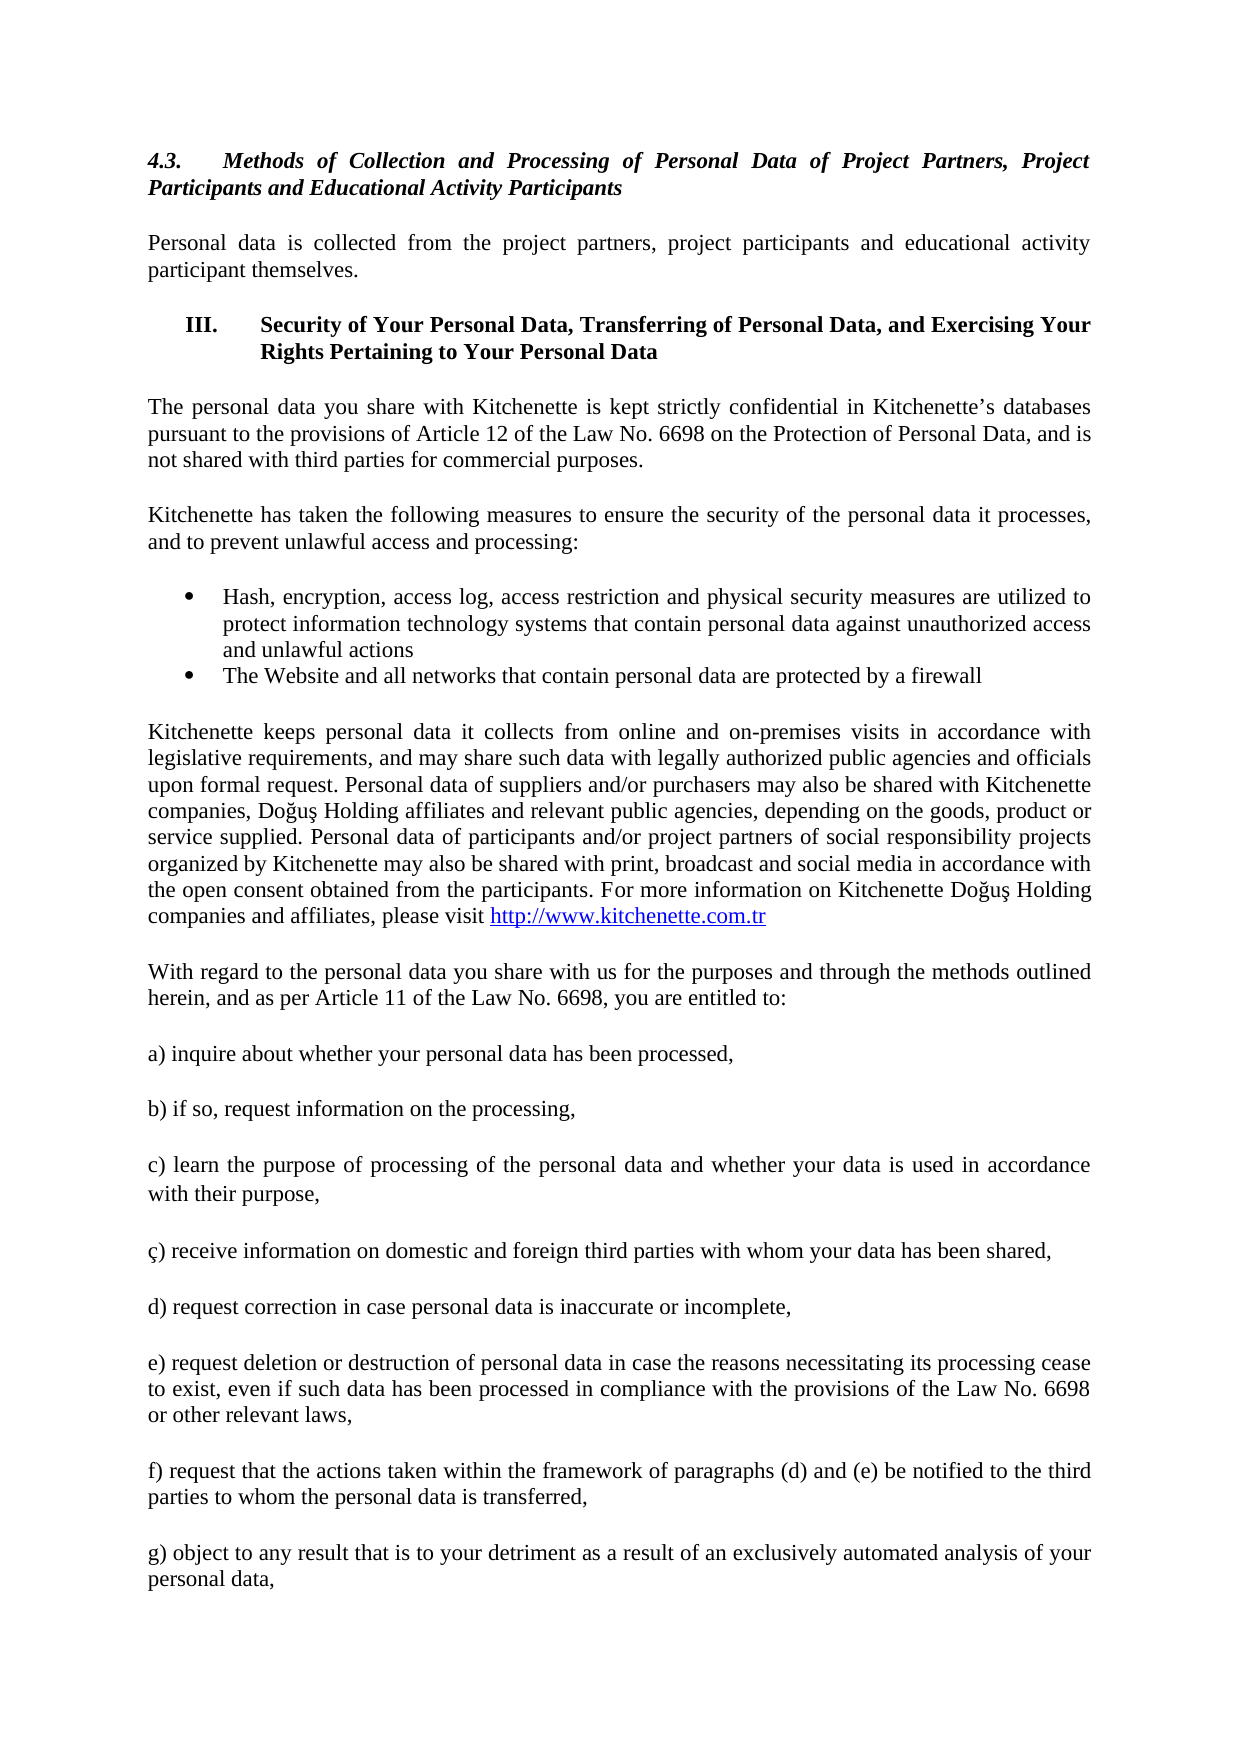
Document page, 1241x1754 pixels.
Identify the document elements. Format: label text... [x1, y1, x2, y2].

text With regard to the personal data you share with us for the purposes and through the methods outlined herein, and as per Article 11 of the Law No. 6698, you are entitled to: [148, 958, 1093, 1011]
text d) request correction in case personal data is inaccurate or incomplete, [148, 1293, 1093, 1319]
text f) request that the actions taken within the framework of paragraphs (d) and (e) be notified to the third parties to whom the personal data is transferred, [148, 1457, 1093, 1509]
list The Website and all networks that contain personal data are protected by a firewall [185, 662, 1093, 689]
text b) if so, request information on the processing, [148, 1095, 1093, 1122]
text a) inquire about whether your personal data has been processed, [148, 1040, 1093, 1066]
text Personal data is collected from the project partners, project participants and educational activity participant themselves. [148, 229, 1093, 282]
text 4.3. Methods of Collection and Processing of Personal Data of Project Partners, Project Participants and Educational Activity Participants [148, 148, 1093, 200]
text g) object to any result that is to your detriment as a result of an exclusively automated analysis of your personal data, [148, 1539, 1093, 1591]
text The personal data you share with Kitchenette is kept strictly confidential in Kitchenette’s databases pursuant to the provisions of Article 12 of the Law No. 6698 on the Protection of Personal Data, and is not shared with third parties for commercial purposes. [148, 393, 1093, 472]
text Kitchenette keeps personal data it collects from online and on-premises visits in accordance with legislative requirements, and may share such data with legally authorized public agencies and officials upon formal request. Personal data of suppliers and/or purchasers may also be shared with Kitchenette companies, Doğuş Holding affiliates and relevant public agencies, depending on the goods, product or service supplied. Personal data of participants and/or project partners of social responsibility projects organized by Kitchenette may also be shared with print, broadcast and social media in accordance with the open consent obtained from the participants. For more information on Kitchenette Doğuş Holding companies and affiliates, please visit http://www.kitchenette.com.tr [148, 718, 1093, 929]
list Security of Your Personal Data, Transferring of Personal Data, and Exercising Your Rights Pertaining to Your Personal Data [185, 311, 1093, 364]
text e) request deletion or destruction of personal data in case the reasons necessitating its processing cease to exist, even if such data has been processed in compliance with the provisions of the Law No. 6698 or other relevant laws, [148, 1349, 1093, 1428]
text Kitchenette has taken the following measures to ensure the security of the personal data it processes, and to prevent unlawful access and processing: [148, 501, 1093, 554]
text c) learn the purpose of processing of the personal data and whether your data is used in accordance with their purpose, [148, 1151, 1093, 1208]
text ç) receive information on domestic and foreign third parties with whom your data has been shared, [148, 1238, 1093, 1264]
list Hash, encryption, access log, access restriction and physical security measures are utilized to protect information technology systems that contain personal data against unauthorized access and unlawful actions [185, 583, 1093, 662]
